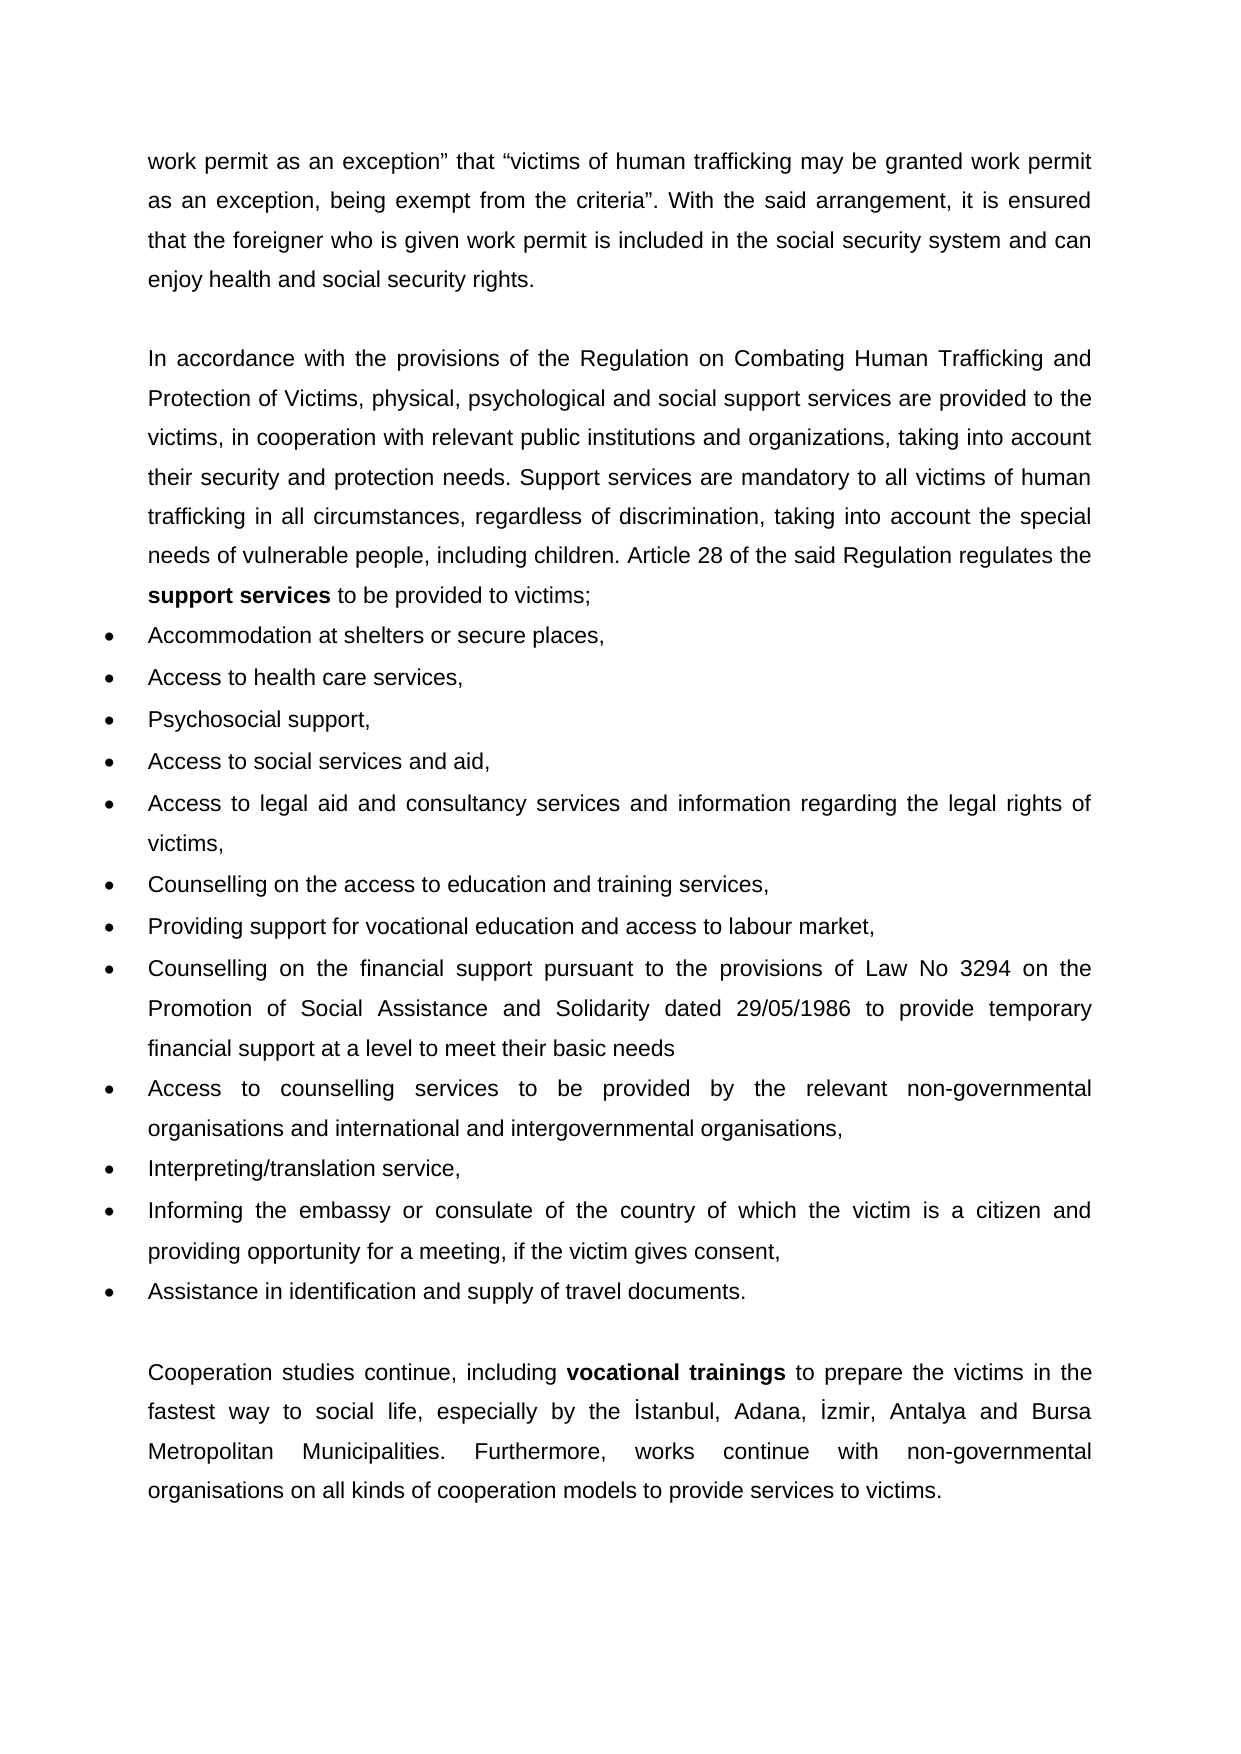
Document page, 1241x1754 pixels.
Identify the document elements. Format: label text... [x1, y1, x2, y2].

list Interpreting/translation service, [103, 1154, 1093, 1183]
list Access to counselling services to be provided by the relevant non-governmental organisations and international and intergovernmental organisations, [103, 1074, 1093, 1141]
list Access to legal aid and consultancy services and information regarding the legal rights of victims, [103, 789, 1093, 857]
list Informing the embassy or consulate of the country of which the victim is a citizen and providing opportunity for a meeting, if the victim gives consent, [103, 1197, 1093, 1264]
list Psychosocial support, [103, 705, 1093, 733]
list Providing support for vocational education and access to labour market, [103, 912, 1093, 940]
text In accordance with the provisions of the Regulation on Combating Human Trafficking and Protection of Victims, physical, psychological and social support services are provided to the victims, in cooperation with relevant public institutions and organizations, taking into account their security and protection needs. Support services are mandatory to all victims of human trafficking in all circumstances, regardless of discrimination, taking into account the special needs of vulnerable people, including children. Article 28 of the said Regulation regulates the support services to be provided to victims; [148, 345, 1093, 608]
text Cooperation studies continue, including vocational trainings to prepare the victims in the fastest way to social life, especially by the İstanbul, Adana, İzmir, Antalya and Bursa Metropolitan Municipalities. Furthermore, works continue with non-governmental organisations on all kinds of cooperation models to provide services to victims. [148, 1359, 1093, 1503]
list Access to health care services, [103, 663, 1093, 691]
list Accommodation at shelters or secure places, [103, 621, 1093, 649]
list Counselling on the access to education and training services, [103, 870, 1093, 898]
list Assistance in identification and supply of travel documents. [103, 1277, 1093, 1305]
list Counselling on the financial support pursuant to the provisions of Law No 3294 on the Promotion of Social Assistance and Solidarity dated 29/05/1986 to provide temporary financial support at a level to meet their basic needs [103, 954, 1093, 1061]
list Access to social services and aid, [103, 747, 1093, 775]
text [148, 148, 1093, 292]
